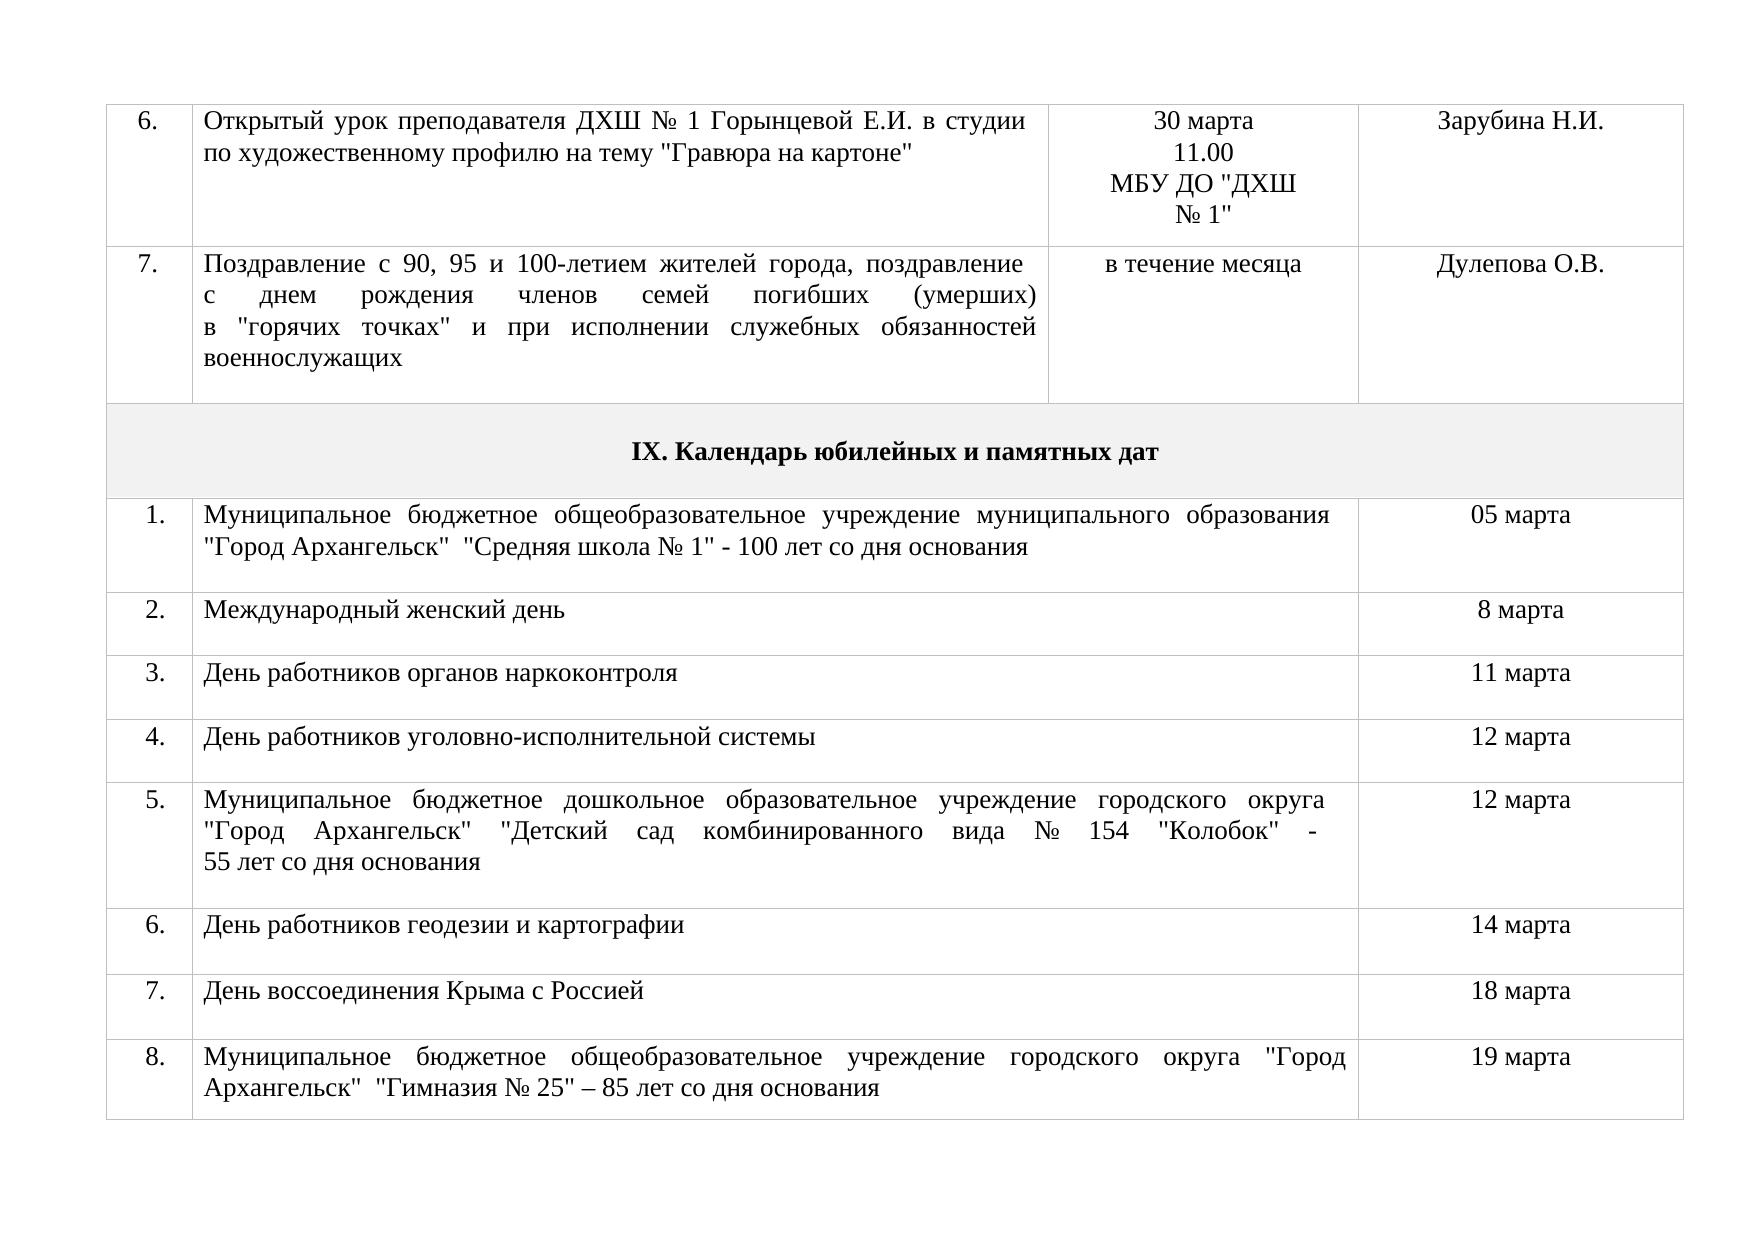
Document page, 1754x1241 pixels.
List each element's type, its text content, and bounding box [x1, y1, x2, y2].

table_cell Поздравление с 90, 95 и 100-летием жителей города, поздравление с днем рождения членов семей погибших (умерших) в "горячих точках" и при исполнении служебных обязанностей военнослужащих [193, 247, 1048, 403]
table_cell День работников геодезии и картографии [193, 909, 1358, 973]
table_cell 18 марта [1359, 975, 1683, 1039]
table_cell [107, 593, 192, 655]
table_cell 19 марта [1359, 1040, 1683, 1119]
table_cell Муниципальное бюджетное общеобразовательное учреждение муниципального образования "Город Архангельск" "Средняя школа № 1" - 100 лет со дня основания [193, 499, 1358, 592]
table_cell 12 марта [1359, 783, 1683, 908]
table_cell 14 марта [1359, 909, 1683, 973]
table_cell 8 марта [1359, 593, 1683, 655]
table_cell [107, 909, 192, 973]
table_cell Открытый урок преподавателя ДХШ № 1 Горынцевой Е.И. в студии по художественному профилю на тему "Гравюра на картоне" [193, 105, 1048, 246]
table_cell 11 марта [1359, 656, 1683, 719]
table_cell Муниципальное бюджетное дошкольное образовательное учреждение городского округа "Город Архангельск" "Детский сад комбинированного вида № 154 "Колобок" - 55 лет со дня основания [193, 783, 1358, 908]
table_cell в течение месяца [1049, 247, 1358, 403]
table_cell 12 марта [1359, 720, 1683, 782]
table_cell 05 марта [1359, 499, 1683, 592]
table_cell [107, 720, 192, 782]
table_cell Дулепова О.В. [1359, 247, 1683, 403]
table_cell Международный женский день [193, 593, 1358, 655]
table_cell 30 марта 11.00 МБУ ДО "ДХШ № 1" [1049, 105, 1358, 246]
table_cell [107, 105, 192, 246]
table_cell [107, 1040, 192, 1119]
table_cell [107, 499, 192, 592]
table_cell [107, 783, 192, 908]
table_cell Зарубина Н.И. [1359, 105, 1683, 246]
table_cell [107, 656, 192, 719]
table_cell День работников органов наркоконтроля [193, 656, 1358, 719]
table_cell День воссоединения Крыма с Россией [193, 975, 1358, 1039]
table_cell [107, 247, 192, 403]
table_cell [107, 975, 192, 1039]
table_cell IX. Календарь юбилейных и памятных дат [107, 404, 1683, 497]
table_cell Муниципальное бюджетное общеобразовательное учреждение городского округа "Город Архангельск" "Гимназия № 25" – 85 лет со дня основания [193, 1040, 1358, 1119]
table_cell День работников уголовно-исполнительной системы [193, 720, 1358, 782]
